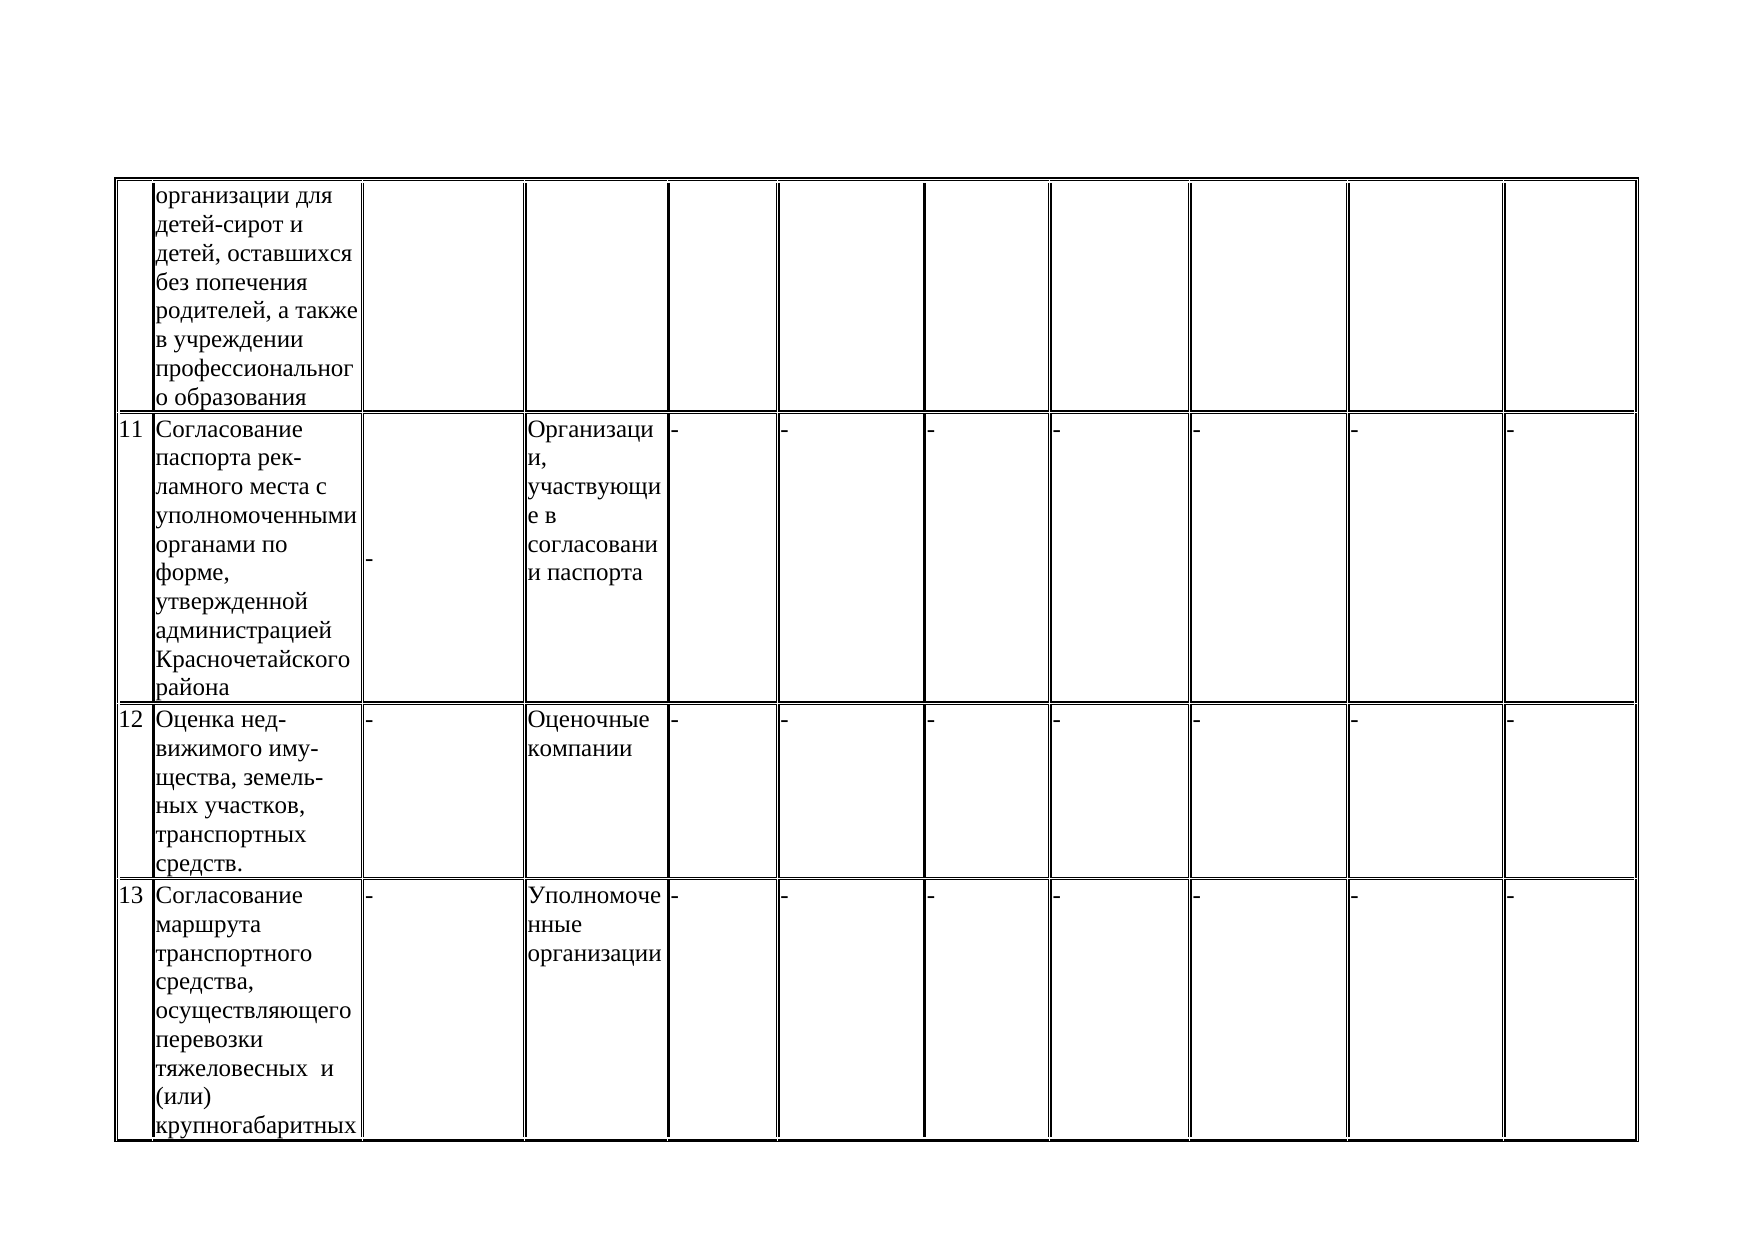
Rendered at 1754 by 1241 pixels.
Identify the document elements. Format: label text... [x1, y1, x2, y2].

table_cell - [670, 414, 776, 701]
table_cell - [1348, 179, 1504, 410]
table_cell - [363, 179, 525, 410]
table_cell - [924, 877, 1050, 1139]
table_cell - [780, 705, 923, 877]
table_cell - [780, 414, 923, 701]
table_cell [153, 880, 363, 1139]
table_cell - [1504, 181, 1635, 410]
table_cell - [1350, 414, 1502, 701]
table_cell Оценка нед-вижимого иму-щества, земель-ных участков, транспортных средств. [155, 705, 361, 877]
table_cell - [363, 877, 525, 1139]
table_cell - [1052, 705, 1188, 877]
table_cell - [1050, 877, 1190, 1139]
table_cell - [1190, 877, 1348, 1139]
table_cell - [1350, 705, 1502, 877]
table_cell - [1192, 705, 1346, 877]
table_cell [525, 880, 668, 1139]
table_cell - [926, 414, 1048, 701]
table_cell - [364, 705, 523, 877]
table_cell - [1506, 701, 1636, 877]
table_cell - [1504, 877, 1637, 1139]
table_cell - [1192, 414, 1346, 701]
table_cell - [1506, 410, 1636, 701]
table_cell Согласование паспорта рек-ламного места с уполномоченными органами по форме, утвержденной администрацией Красночетайского района [155, 414, 361, 701]
table_cell - [924, 179, 1050, 410]
table_cell - [670, 705, 776, 877]
table_cell - [1348, 877, 1504, 1139]
table_cell - [778, 880, 924, 1139]
table_cell - [668, 179, 778, 410]
table_cell - [926, 705, 1048, 877]
table_cell 12 [118, 701, 152, 877]
table_cell Оценочные компании [527, 705, 667, 877]
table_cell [153, 181, 363, 410]
table_cell 13 [116, 877, 153, 1139]
table_cell - [778, 181, 924, 410]
table_cell - [668, 877, 778, 1139]
table_cell - [364, 414, 523, 701]
table_cell 11 [118, 410, 152, 701]
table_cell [525, 179, 668, 410]
table_cell - [1190, 179, 1348, 410]
table_cell - [1052, 414, 1188, 701]
table_cell Организации, участвующие в согласовании паспорта [527, 414, 667, 701]
table_cell - [1050, 179, 1190, 410]
table_cell 10 [118, 179, 153, 410]
